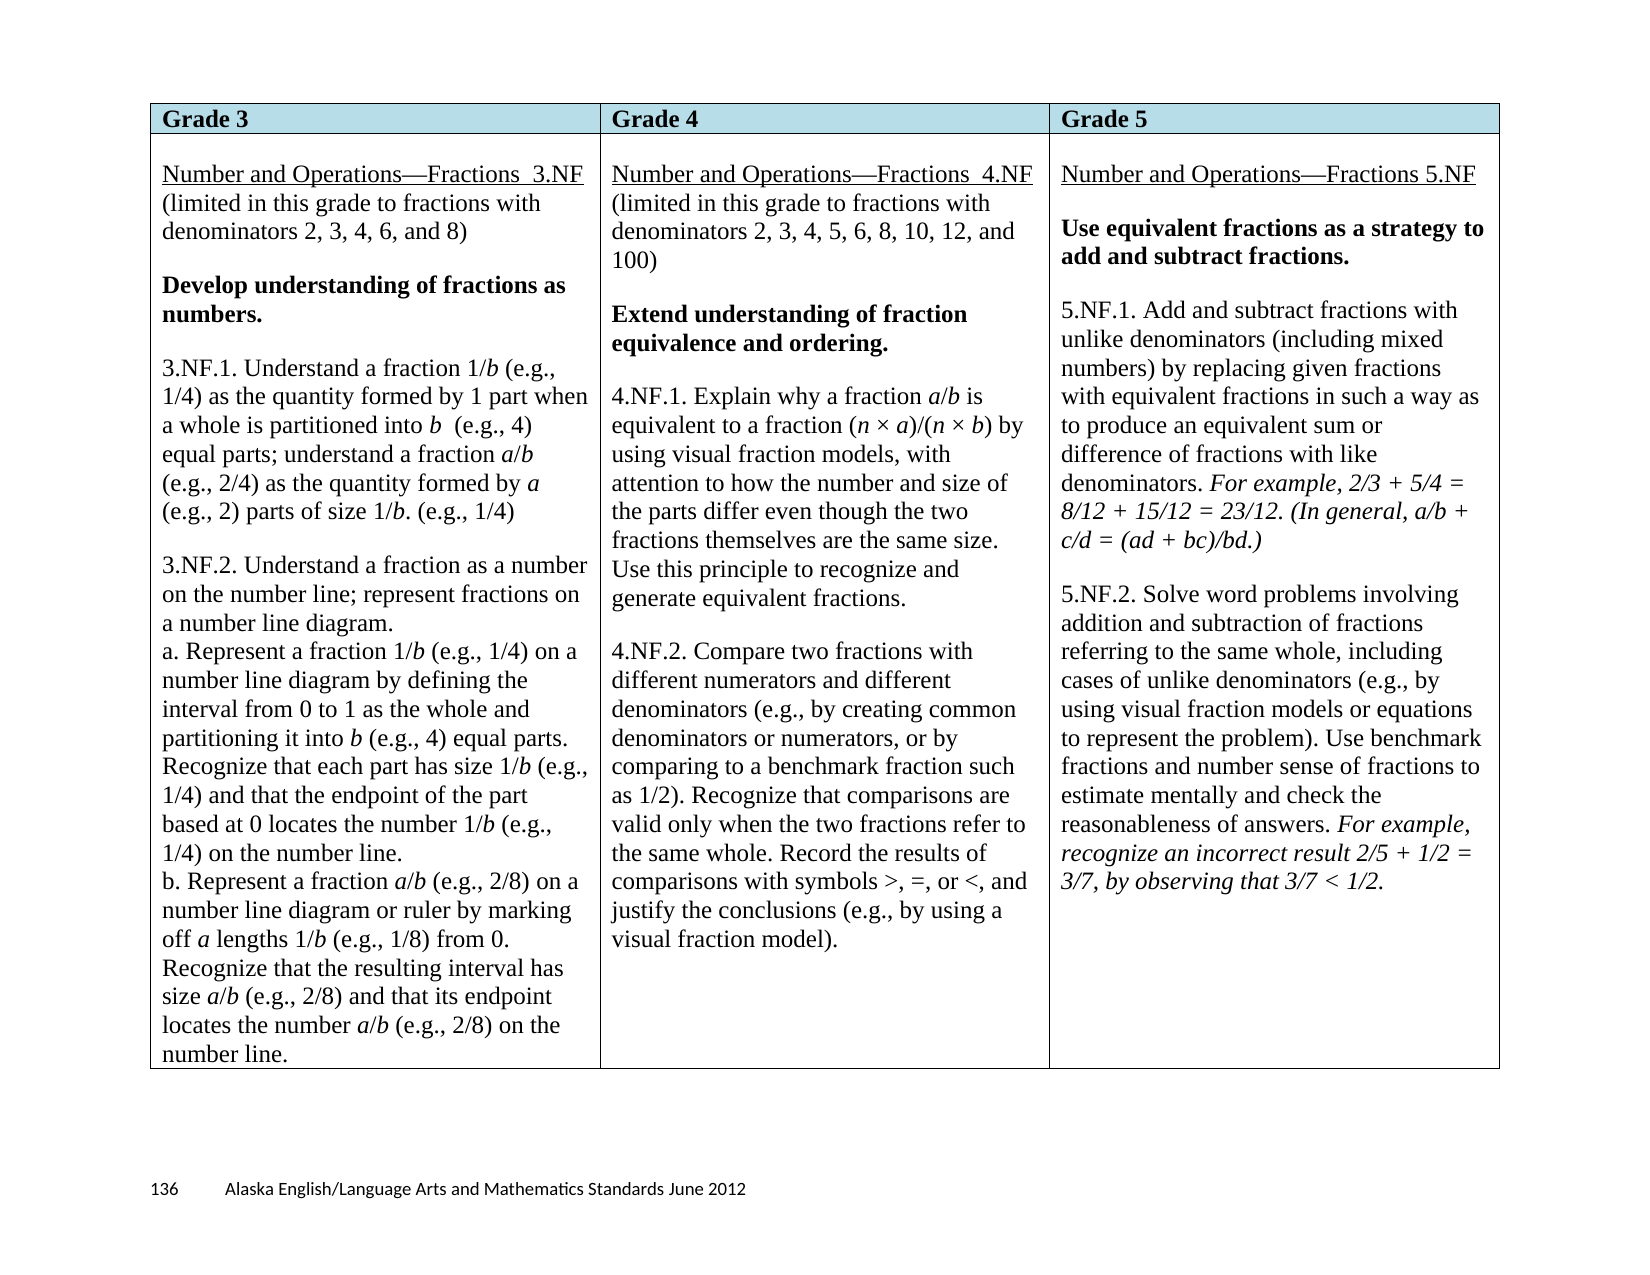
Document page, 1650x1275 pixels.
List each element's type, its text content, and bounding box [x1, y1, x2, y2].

table_header Grade 3 [151, 104, 600, 133]
table_header Grade 5 [1050, 104, 1499, 133]
table_cell Number and Operations—Fractions 4.NF (limited in this grade to fractions with denominators 2, 3, 4, 5, 6, 8, 10, 12, and 100) Extend understanding of fraction equivalence and ordering. 4.NF.1. Explain why a fraction a/b is equivalent to a fraction (n × a)/(n × b) by using visual fraction models, with attention to how the number and size of the parts differ even though the two fractions themselves are the same size. Use this principle to recognize and generate equivalent fractions. 4.NF.2. Compare two fractions with different numerators and different denominators (e.g., by creating common denominators or numerators, or by comparing to a benchmark fraction such as 1/2). Recognize that comparisons are valid only when the two fractions refer to the same whole. Record the results of comparisons with symbols >, =, or <, and justify the conclusions (e.g., by using a visual fraction model). [601, 134, 1049, 1068]
table_cell Number and Operations—Fractions 5.NF Use equivalent fractions as a strategy to add and subtract fractions. 5.NF.1. Add and subtract fractions with unlike denominators (including mixed numbers) by replacing given fractions with equivalent fractions in such a way as to produce an equivalent sum or difference of fractions with like denominators. For example, 2/3 + 5/4 = 8/12 + 15/12 = 23/12. (In general, a/b + c/d = (ad + bc)/bd.) 5.NF.2. Solve word problems involving addition and subtraction of fractions referring to the same whole, including cases of unlike denominators (e.g., by using visual fraction models or equations to represent the problem). Use benchmark fractions and number sense of fractions to estimate mentally and check the reasonableness of answers. For example, recognize an incorrect result 2/5 + 1/2 = 3/7, by observing that 3/7 < 1/2. [1050, 134, 1499, 1068]
table_cell Number and Operations—Fractions 3.NF (limited in this grade to fractions with denominators 2, 3, 4, 6, and 8) Develop understanding of fractions as numbers. 3.NF.1. Understand a fraction 1/b (e.g., 1/4) as the quantity formed by 1 part when a whole is partitioned into b (e.g., 4) equal parts; understand a fraction a/b (e.g., 2/4) as the quantity formed by a (e.g., 2) parts of size 1/b. (e.g., 1/4) 3.NF.2. Understand a fraction as a number on the number line; represent fractions on a number line diagram. a. Represent a fraction 1/b (e.g., 1/4) on a number line diagram by defining the interval from 0 to 1 as the whole and partitioning it into b (e.g., 4) equal parts. Recognize that each part has size 1/b (e.g., 1/4) and that the endpoint of the part based at 0 locates the number 1/b (e.g., 1/4) on the number line. b. Represent a fraction a/b (e.g., 2/8) on a number line diagram or ruler by marking off a lengths 1/b (e.g., 1/8) from 0. Recognize that the resulting interval has size a/b (e.g., 2/8) and that its endpoint locates the number a/b (e.g., 2/8) on the number line. [151, 134, 600, 1068]
table_header Grade 4 [601, 104, 1049, 133]
